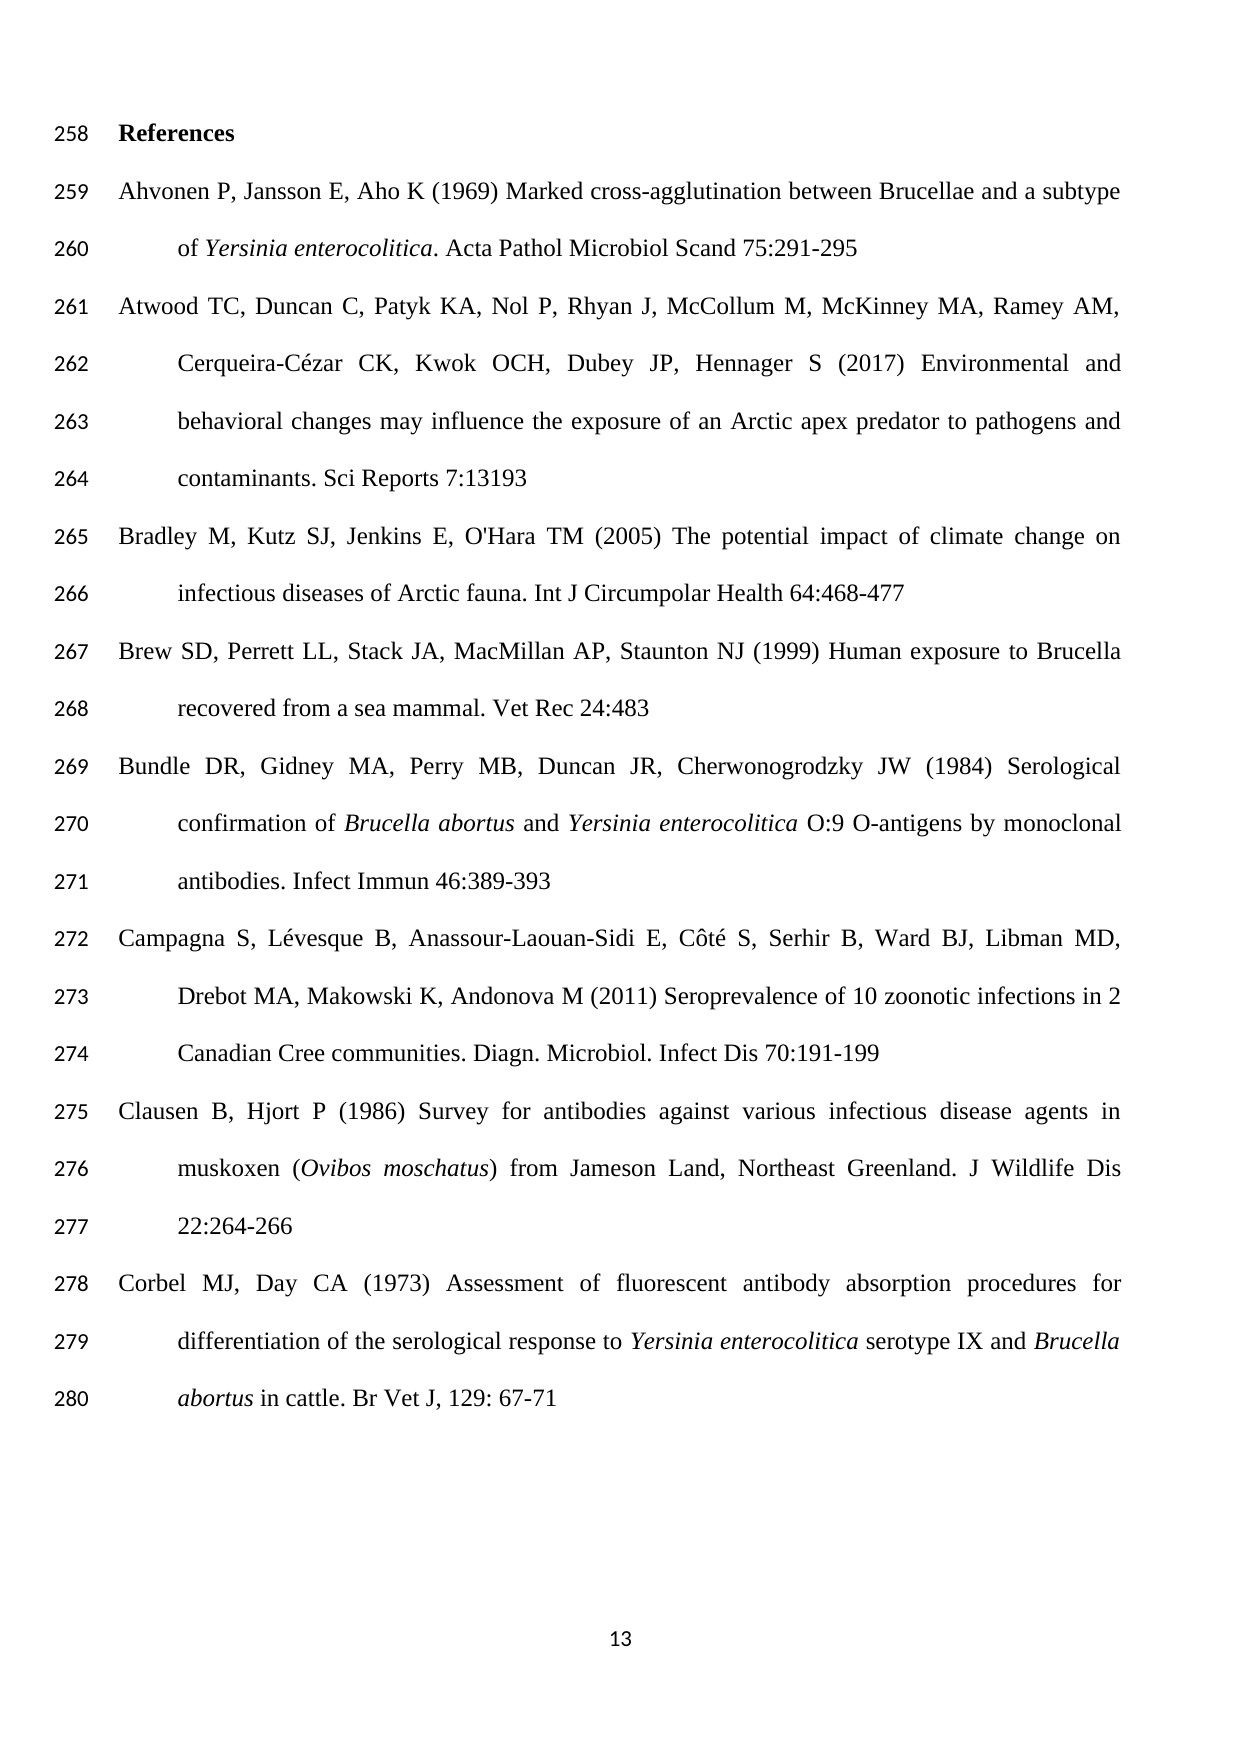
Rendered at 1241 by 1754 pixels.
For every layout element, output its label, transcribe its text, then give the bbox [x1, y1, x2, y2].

text Campagna S, Lévesque B, Anassour-Laouan-Sidi E, Côté S, Serhir B, Ward BJ, Libman MD, Drebot MA, Makowski K, Andonova M (2011) Seroprevalence of 10 zoonotic infections in 2 Canadian Cree communities. Diagn. Microbiol. Infect Dis 70:191-199 [118, 923, 1122, 1067]
text Clausen B, Hjort P (1986) Survey for antibodies against various infectious disease agents in muskoxen (Ovibos moschatus) from Jameson Land, Northeast Greenland. J Wildlife Dis 22:264-266 [118, 1096, 1122, 1239]
text Bundle DR, Gidney MA, Perry MB, Duncan JR, Cherwonogrodzky JW (1984) Serological confirmation of Brucella abortus and Yersinia enterocolitica O:9 O-antigens by monoclonal antibodies. Infect Immun 46:389-393 [118, 751, 1122, 894]
text Bradley M, Kutz SJ, Jenkins E, O'Hara TM (2005) The potential impact of climate change on infectious diseases of Arctic fauna. Int J Circumpolar Health 64:468-477 [118, 521, 1122, 607]
text Atwood TC, Duncan C, Patyk KA, Nol P, Rhyan J, McCollum M, McKinney MA, Ramey AM, Cerqueira-Cézar CK, Kwok OCH, Dubey JP, Hennager S (2017) Environmental and behavioral changes may influence the exposure of an Arctic apex predator to pathogens and contaminants. Sci Reports 7:13193 [118, 291, 1122, 492]
text Brew SD, Perrett LL, Stack JA, MacMillan AP, Staunton NJ (1999) Human exposure to Brucella recovered from a sea mammal. Vet Rec 24:483 [118, 636, 1122, 722]
text Corbel MJ, Day CA (1973) Assessment of fluorescent antibody absorption procedures for differentiation of the serological response to Yersinia enterocolitica serotype IX and Brucella abortus in cattle. Br Vet J, 129: 67-71 [118, 1268, 1122, 1412]
text References [118, 118, 1122, 147]
text Ahvonen P, Jansson E, Aho K (1969) Marked cross-agglutination between Brucellae and a subtype of Yersinia enterocolitica. Acta Pathol Microbiol Scand 75:291-295 [118, 176, 1122, 262]
